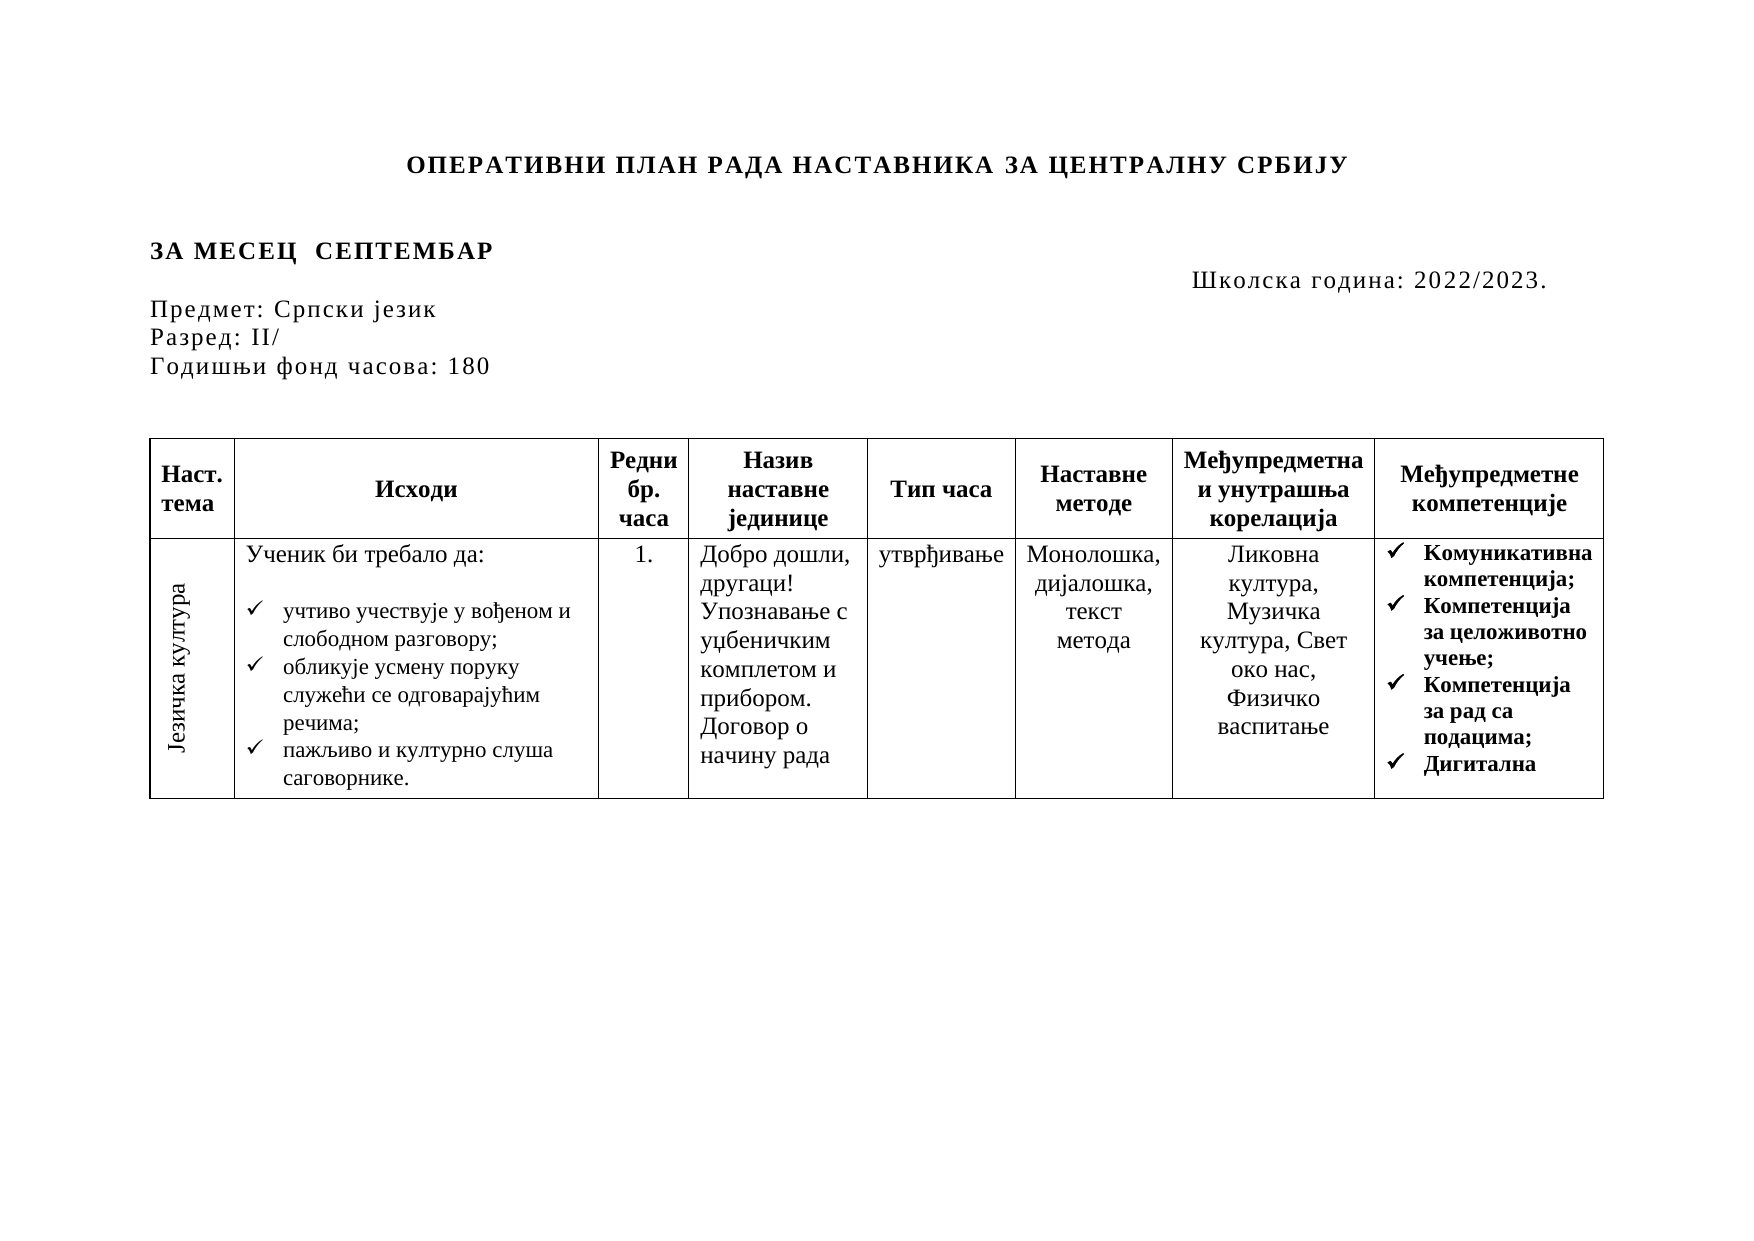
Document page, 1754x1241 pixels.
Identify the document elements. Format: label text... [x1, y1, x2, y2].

table_cell Ученик би требало да: учтиво учествује у вођеном и слободном разговору; обликује усмену поруку служећи се одговарајућим речима; пажљиво и културно слуша саговорнике. [235, 539, 598, 798]
text Предмет: Српски језик [150, 294, 1560, 322]
text Школска година: 2022/2023. [150, 265, 1560, 294]
table_cell Kомуникативна компетенција; Компетенција за целоживотно учење; Компетенција за рад са подацима; Дигитална компетенција; Компетенција за решавање проблема; Компетенција за сарадњу; Компетенција за одговорно учешће у демократском друштву; Компетенција за одговоран однос према околини. [1375, 539, 1603, 798]
table_header Међупредметна и унутрашња корелација [1173, 439, 1374, 538]
table_header Назив наставне јединице [689, 439, 867, 538]
table_cell Језичка култура [151, 539, 234, 798]
table_header Исходи [235, 439, 598, 538]
text ЗА МЕСЕЦ СЕПТЕМБАР [150, 236, 1560, 265]
text Годишњи фонд часова: 180 [150, 351, 1604, 380]
text ОПЕРАТИВНИ ПЛАН РАДА НАСТАВНИКА ЗА ЦЕНТРАЛНУ СРБИЈУ [150, 150, 1604, 179]
table_cell Монолошка, дијалошка, текст метода [1016, 539, 1172, 798]
table_header Тип часа [868, 439, 1015, 538]
table_cell утврђивање [868, 539, 1015, 798]
table_cell Ликовна култура, Музичка култура, Свет око нас, Физичко васпитање [1173, 539, 1374, 798]
table_cell 1. [599, 539, 688, 798]
table_header Редни бр. часа [599, 439, 688, 538]
text Разред: II/ [150, 322, 1604, 351]
table_cell Добро дошли, другаци! Упознавање с уџбеничким комплетом и прибором. Договор о начину рада [689, 539, 867, 798]
table_header Међупредметне компетенције [1375, 439, 1603, 538]
table_header Наст. тема [151, 439, 234, 538]
table_header Наставне методе [1016, 439, 1172, 538]
